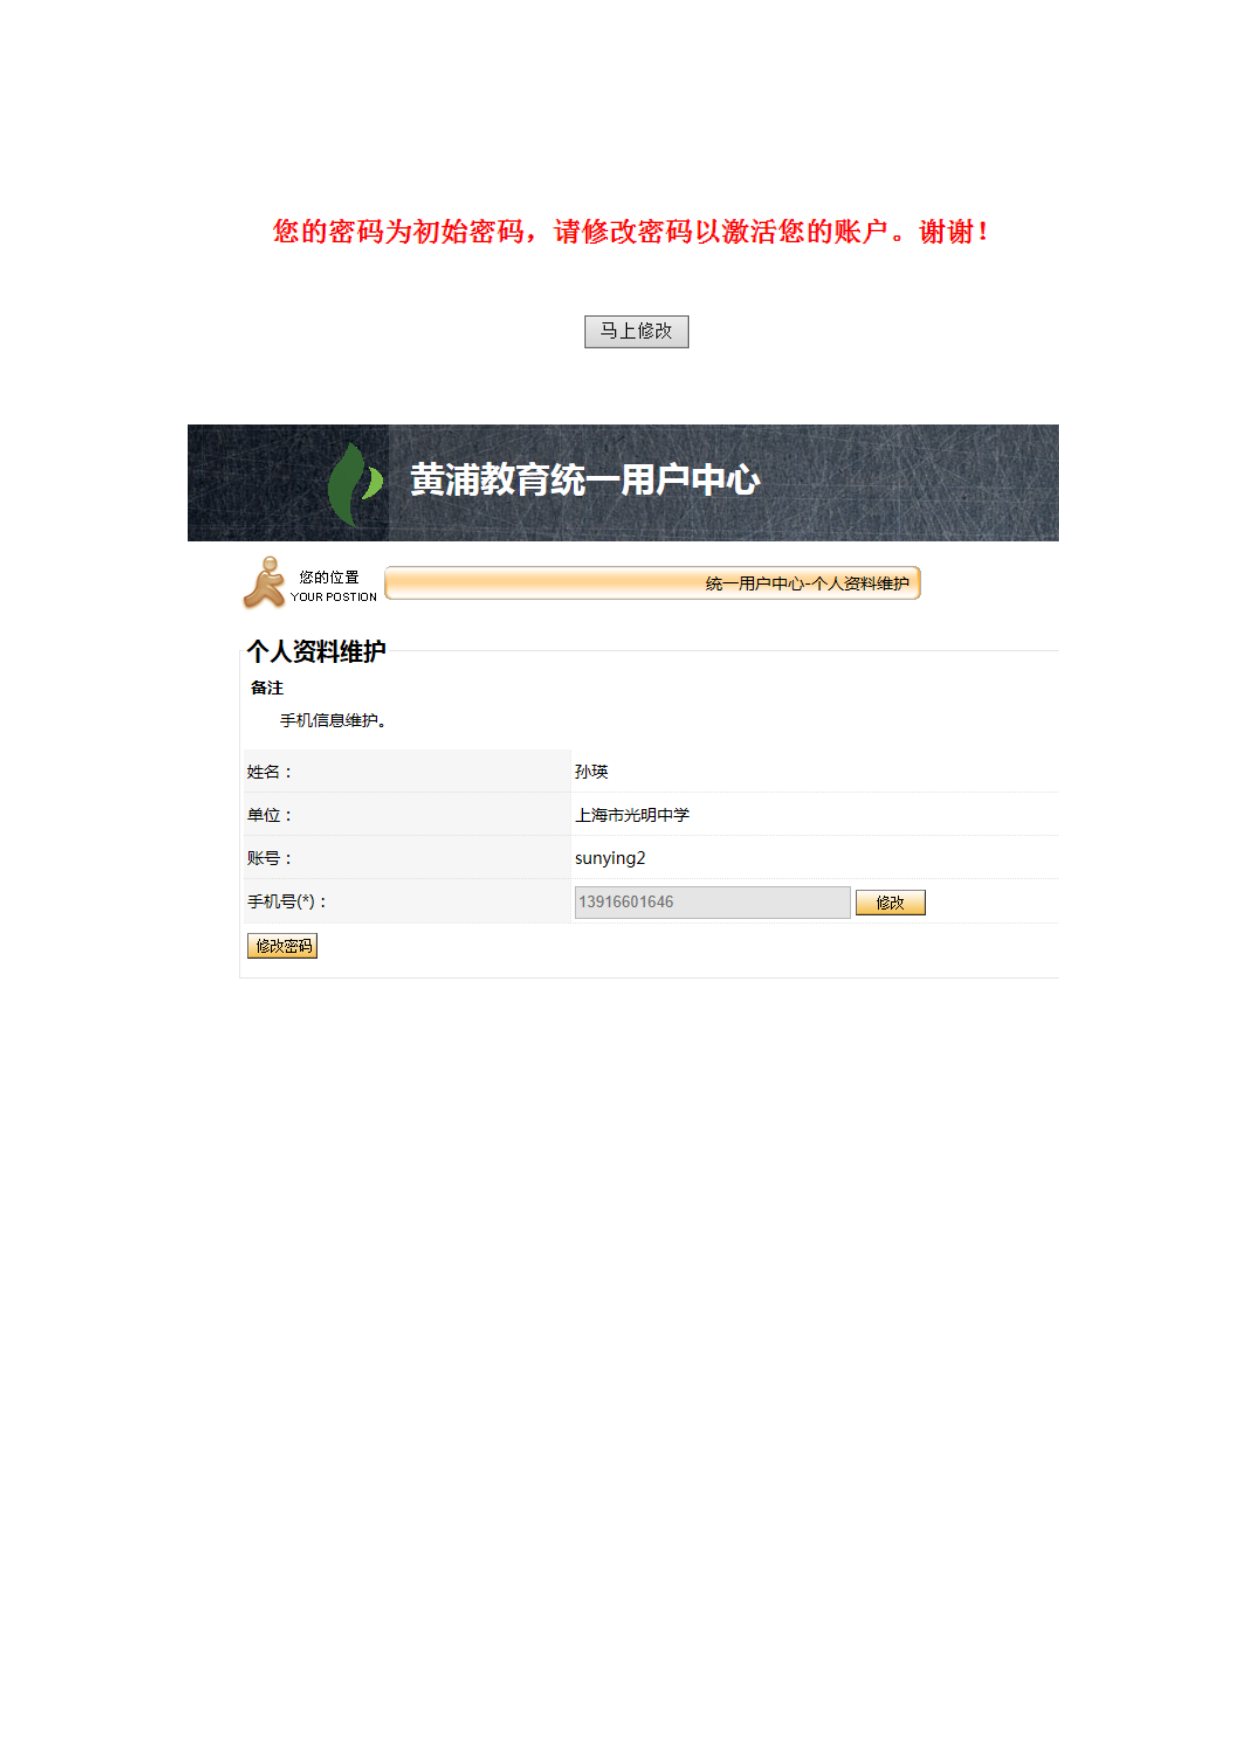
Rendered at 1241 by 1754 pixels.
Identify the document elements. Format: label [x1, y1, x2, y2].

picture [187, 162, 1039, 406]
picture [187, 422, 1059, 1044]
